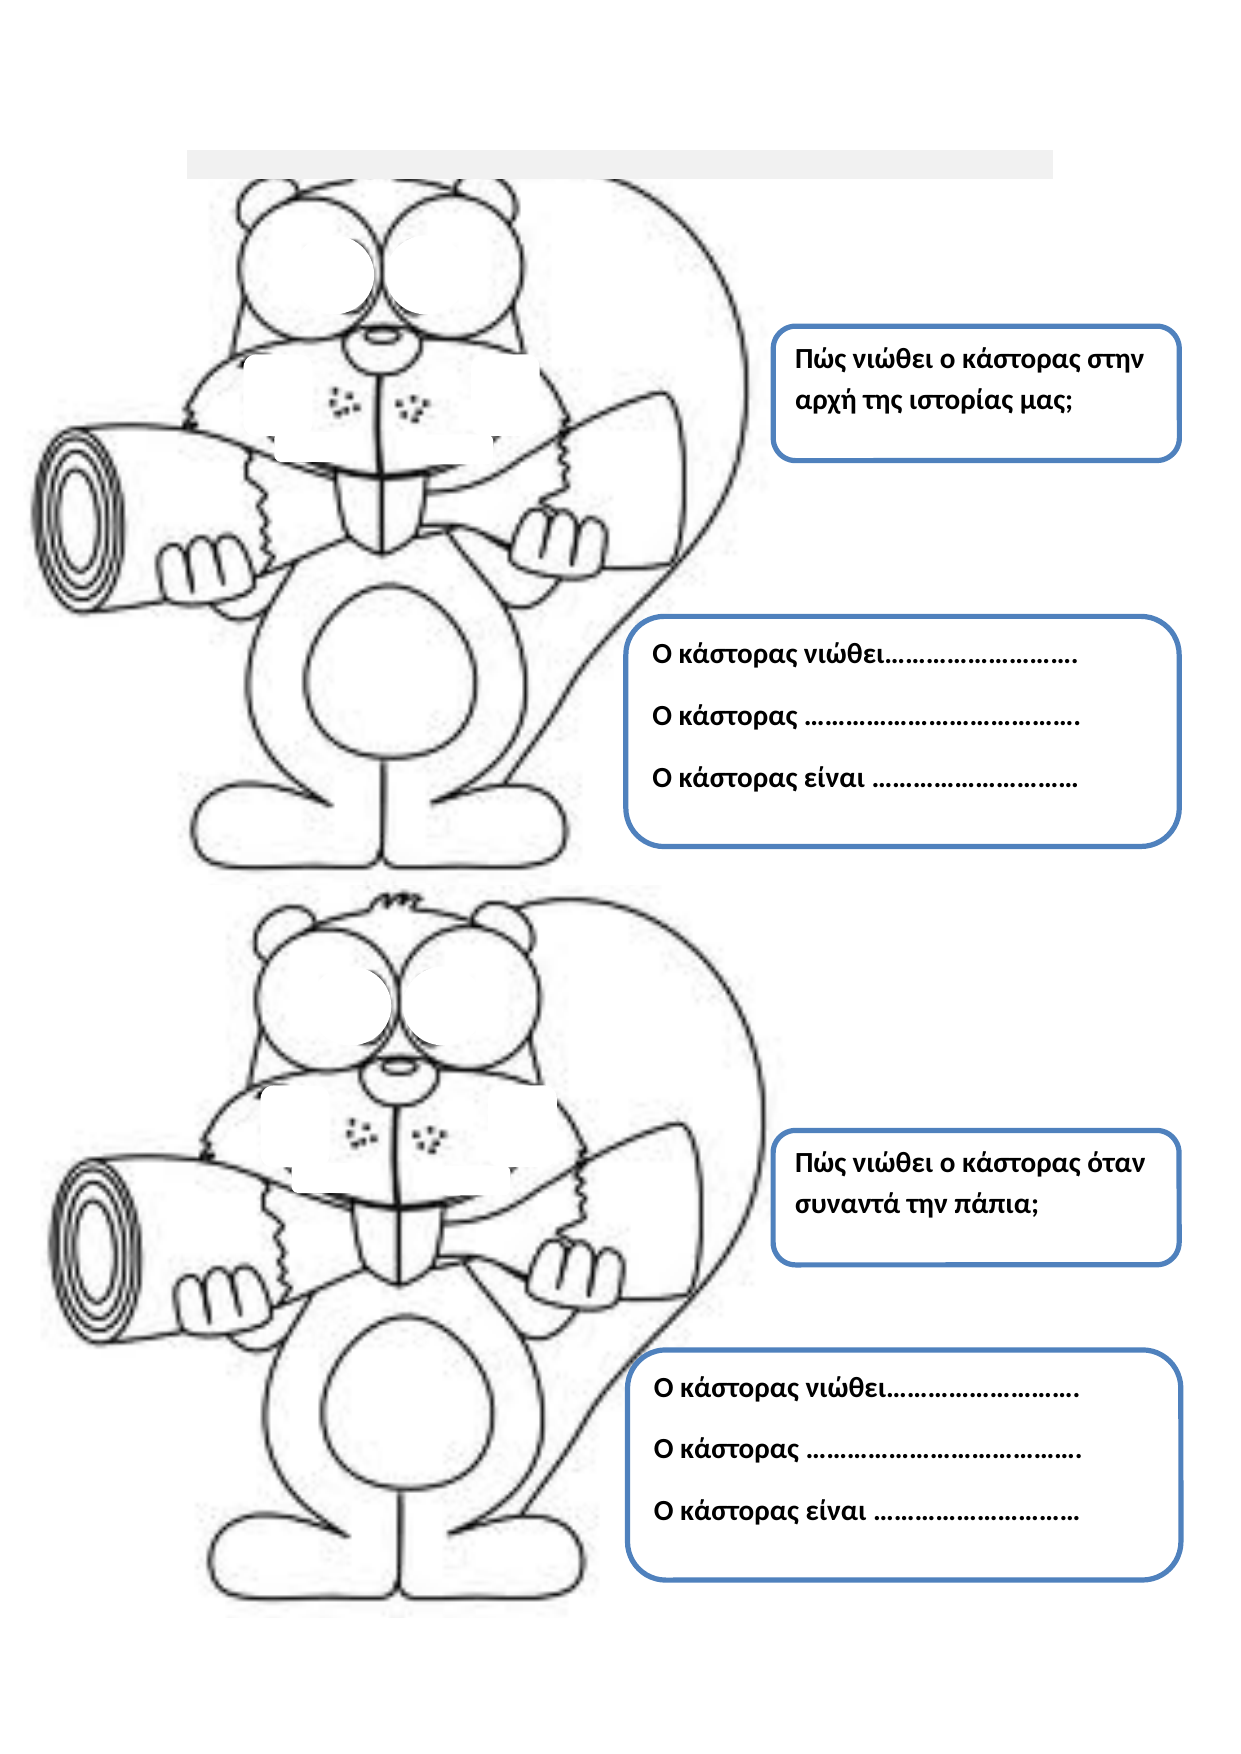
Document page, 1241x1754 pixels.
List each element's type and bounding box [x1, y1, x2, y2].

picture [23, 155, 848, 1618]
